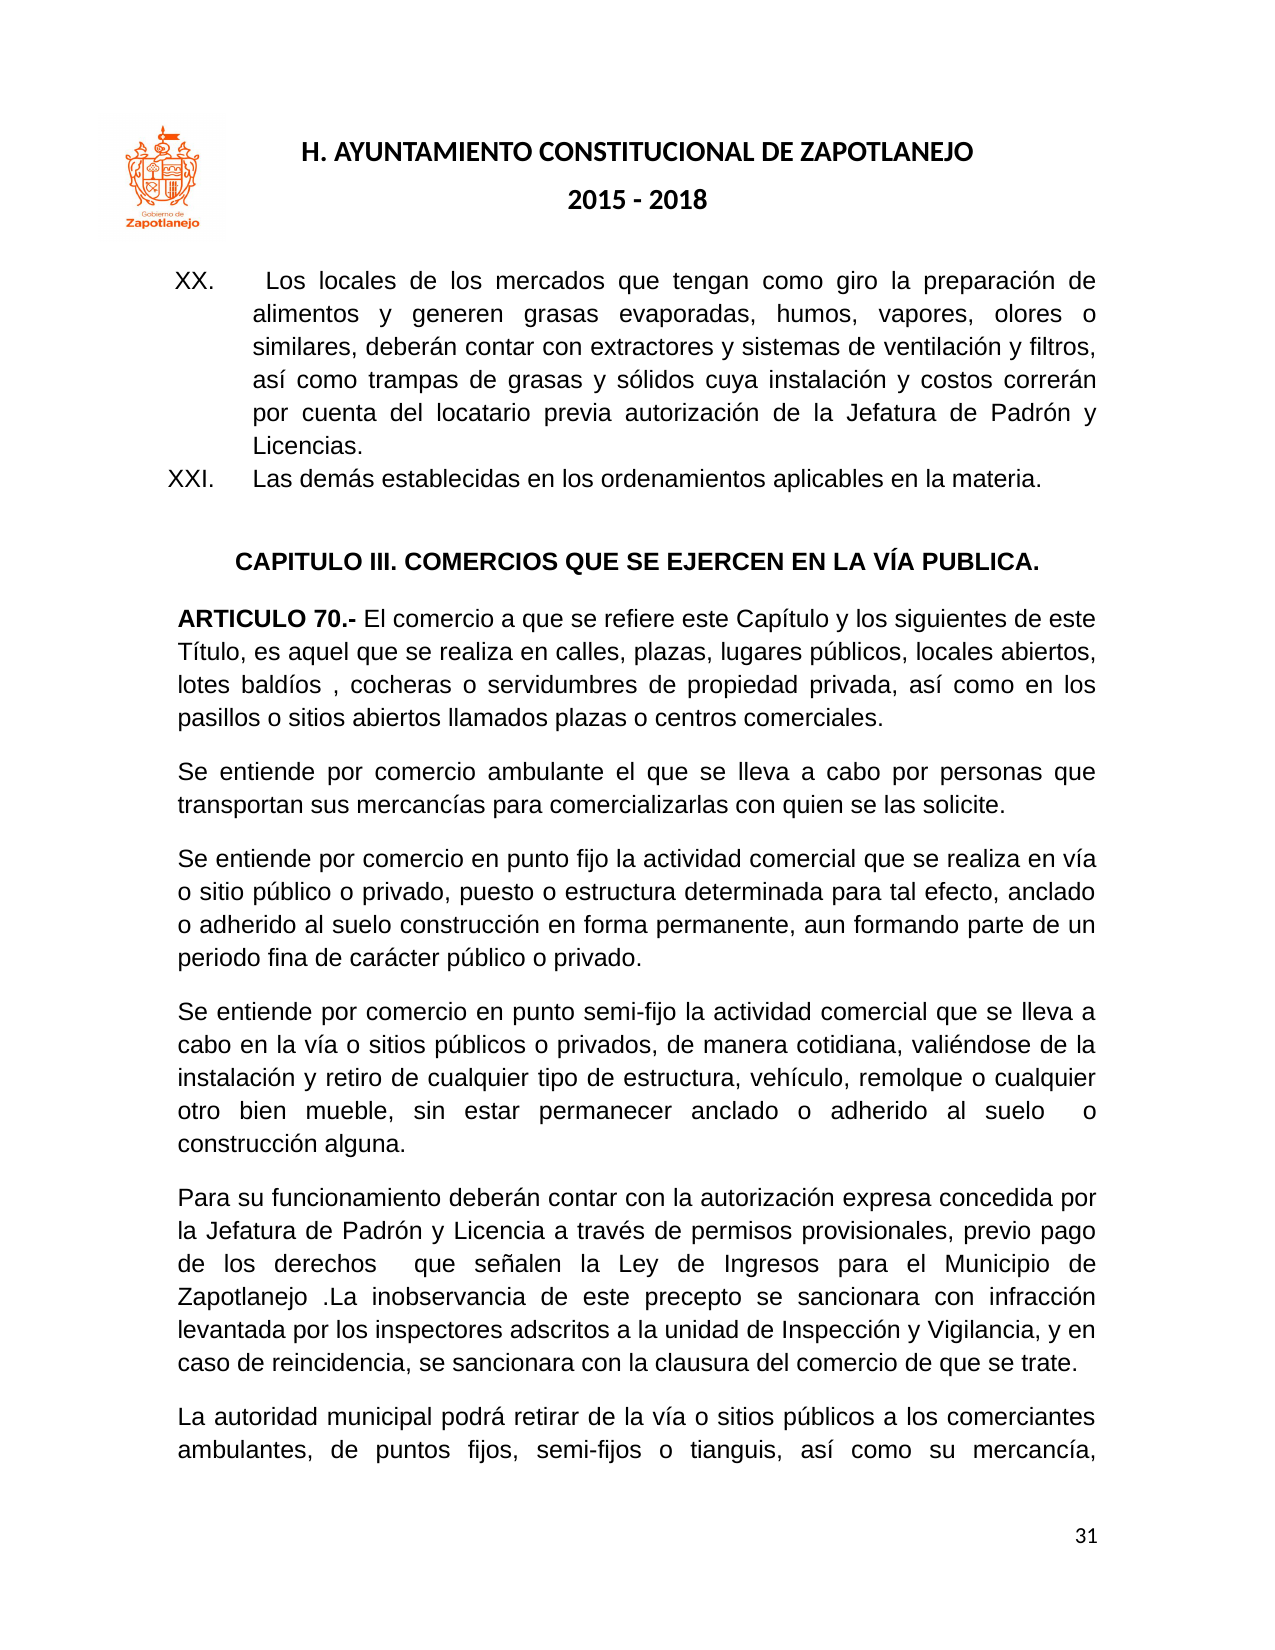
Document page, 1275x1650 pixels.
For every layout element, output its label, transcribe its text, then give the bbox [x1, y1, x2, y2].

picture [97, 113, 226, 242]
text ARTICULO 70.- El comercio a que se refiere este Capítulo y los siguientes de este Título, es aquel que se realiza en calles, plazas, lugares públicos, locales abiertos, lotes baldíos , cocheras o servidumbres de propiedad privada, así como en los pasillos o sitios abiertos llamados plazas o centros comerciales. [177, 604, 1098, 732]
text CAPITULO III. COMERCIOS QUE SE EJERCEN EN LA VÍA PUBLICA. [177, 547, 1098, 575]
list Las demás establecidas en los ordenamientos aplicables en la materia. [215, 464, 1098, 493]
text Para su funcionamiento deberán contar con la autorización expresa concedida por la Jefatura de Padrón y Licencia a través de permisos provisionales, previo pago de los derechos que señalen la Ley de Ingresos para el Municipio de Zapotlanejo .La inobservancia de este precepto se sancionara con infracción levantada por los inspectores adscritos a la unidad de Inspección y Vigilancia, y en caso de reincidencia, se sancionara con la clausura del comercio de que se trate. [177, 1183, 1098, 1377]
text Se entiende por comercio en punto semi-fijo la actividad comercial que se lleva a cabo en la vía o sitios públicos o privados, de manera cotidiana, valiéndose de la instalación y retiro de cualquier tipo de estructura, vehículo, remolque o cualquier otro bien mueble, sin estar permanecer anclado o adherido al suelo o construcción alguna. [177, 997, 1098, 1158]
text Se entiende por comercio ambulante el que se lleva a cabo por personas que transportan sus mercancías para comercializarlas con quien se las solicite. [177, 757, 1098, 819]
text Se entiende por comercio en punto fijo la actividad comercial que se realiza en vía o sitio público o privado, puesto o estructura determinada para tal efecto, anclado o adherido al suelo construcción en forma permanente, aun formando parte de un periodo fina de carácter público o privado. [177, 844, 1098, 972]
list Los locales de los mercados que tengan como giro la preparación de alimentos y generen grasas evaporadas, humos, vapores, olores o similares, deberán contar con extractores y sistemas de ventilación y filtros, así como trampas de grasas y sólidos cuya instalación y costos correrán por cuenta del locatario previa autorización de la Jefatura de Padrón y Licencias. [215, 266, 1098, 460]
